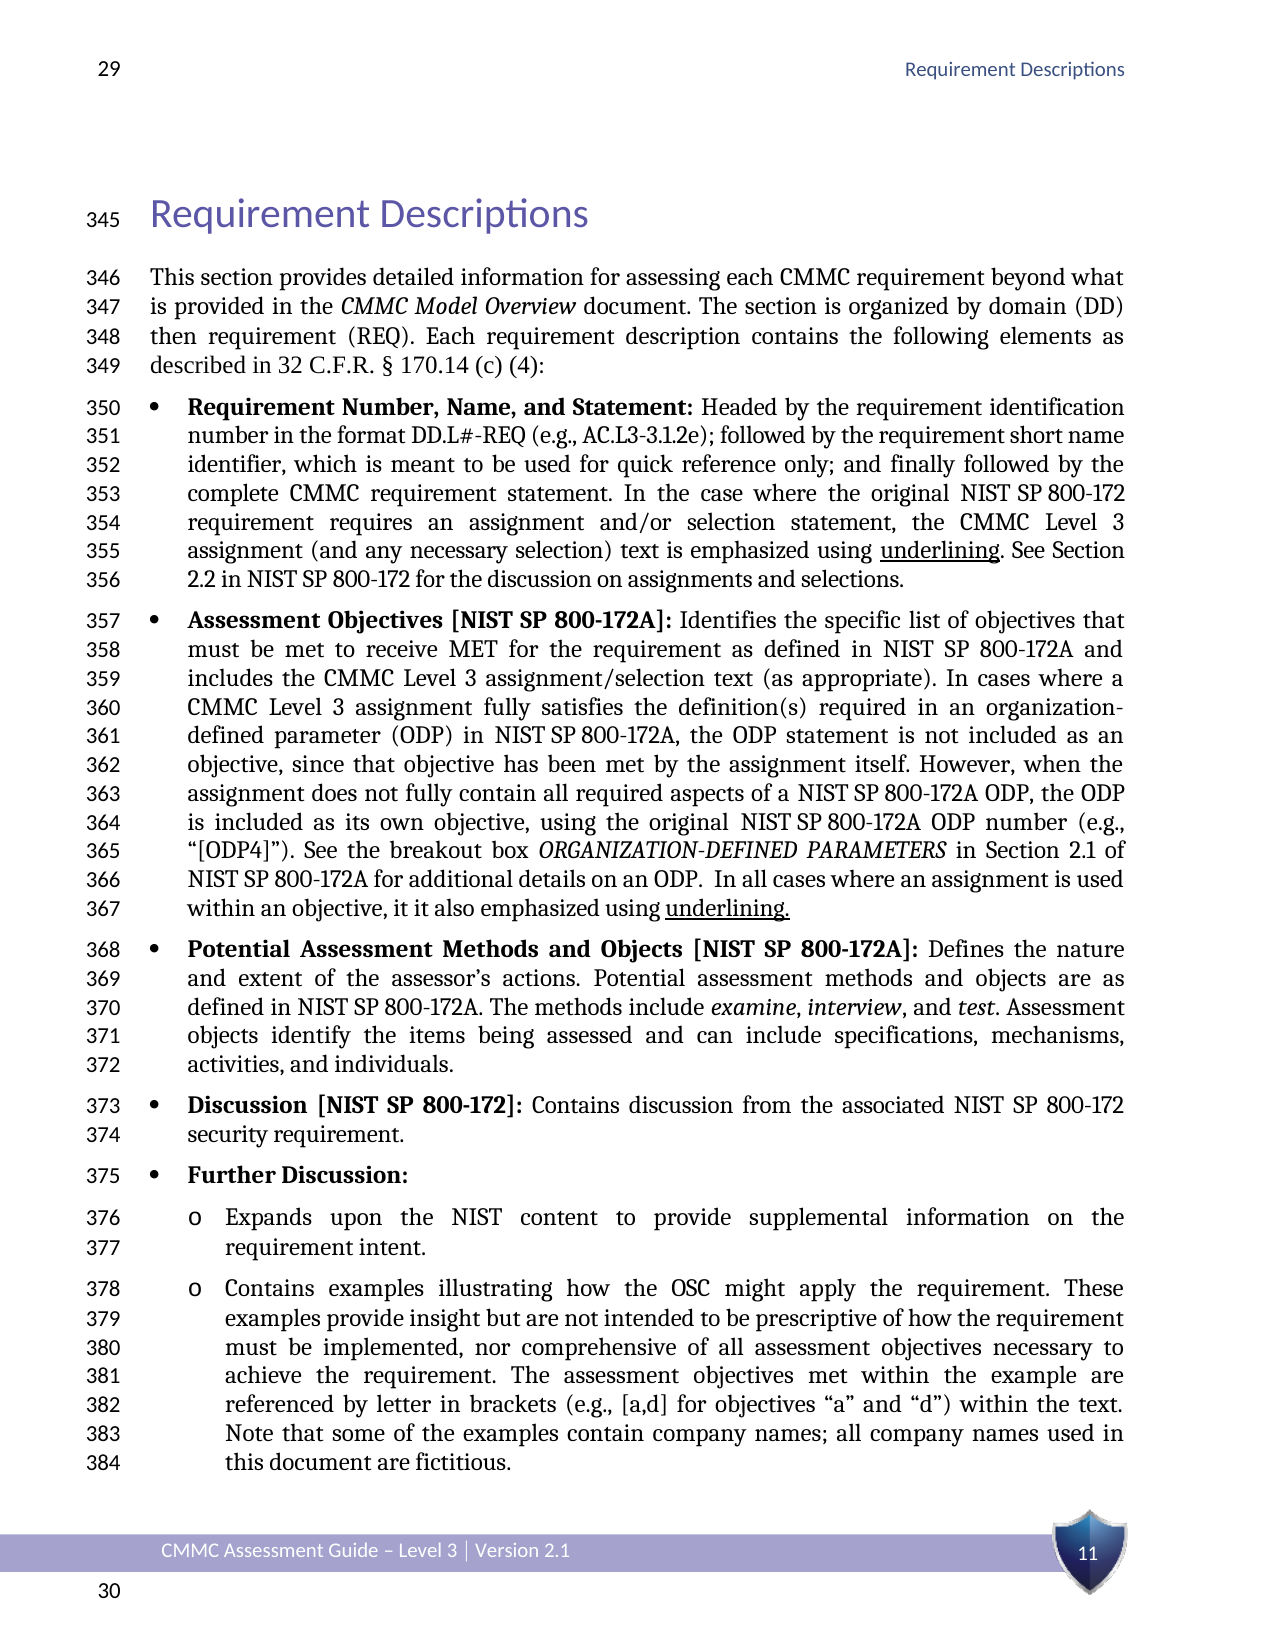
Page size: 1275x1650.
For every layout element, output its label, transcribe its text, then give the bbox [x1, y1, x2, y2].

list Potential Assessment Methods and Objects [NIST SP 800-172A]: Defines the nature and extent of the assessor’s actions. Potential assessment methods and objects are as defined in NIST SP 800-172A. The methods include examine, interview, and test. Assessment objects identify the items being assessed and can include specifications, mechanisms, activities, and individuals. [150, 935, 1125, 1079]
list Discussion [NIST SP 800-172]: Contains discussion from the associated NIST SP 800-172 security requirement. [150, 1091, 1125, 1149]
list Requirement Number, Name, and Statement: Headed by the requirement identification number in the format DD.L#-REQ (e.g., AC.L3-3.1.2e); followed by the requirement short name identifier, which is meant to be used for quick reference only; and finally followed by the complete CMMC requirement statement. In the case where the original NIST SP 800-172 requirement requires an assignment and/or selection statement, the CMMC Level 3 assignment (and any necessary selection) text is emphasized using underlining. See Section 2.2 in NIST SP 800-172 for the discussion on assignments and selections. [150, 392, 1125, 594]
text This section provides detailed information for assessing each CMMC requirement beyond what is provided in the CMMC Model Overview document. The section is organized by domain (DD) then requirement (REQ). Each requirement description contains the following elements as described in 32 C.F.R. § 170.14 (c) (4): [150, 263, 1125, 380]
list Further Discussion: [150, 1161, 1125, 1190]
list Contains examples illustrating how the OSC might apply the requirement. These examples provide insight but are not intended to be prescriptive of how the requirement must be implemented, nor comprehensive of all assessment objectives necessary to achieve the requirement. The assessment objectives met within the example are referenced by letter in brackets (e.g., [a,d] for objectives “a” and “d”) within the text. Note that some of the examples contain company names; all company names used in this document are fictitious. [187, 1274, 1125, 1476]
subtitle Requirement Descriptions [150, 187, 1125, 238]
list Expands upon the NIST content to provide supplemental information on the requirement intent. [187, 1202, 1125, 1261]
list Assessment Objectives [NIST SP 800-172A]: Identifies the specific list of objectives that must be met to receive MET for the requirement as defined in NIST SP 800-172A and includes the CMMC Level 3 assignment/selection text (as appropriate). In cases where a CMMC Level 3 assignment fully satisfies the definition(s) required in an organization-defined parameter (ODP) in NIST SP 800-172A, the ODP statement is not included as an objective, since that objective has been met by the assignment itself. However, when the assignment does not fully contain all required aspects of a NIST SP 800-172A ODP, the ODP is included as its own objective, using the original NIST SP 800-172A ODP number (e.g., “[ODP4]”). See the breakout box ORGANIZATION-DEFINED PARAMETERS in Section 2.1 of NIST SP 800-172A for additional details on an ODP. In all cases where an assignment is used within an objective, it it also emphasized using underlining. [150, 606, 1125, 922]
picture [1052, 1509, 1128, 1595]
